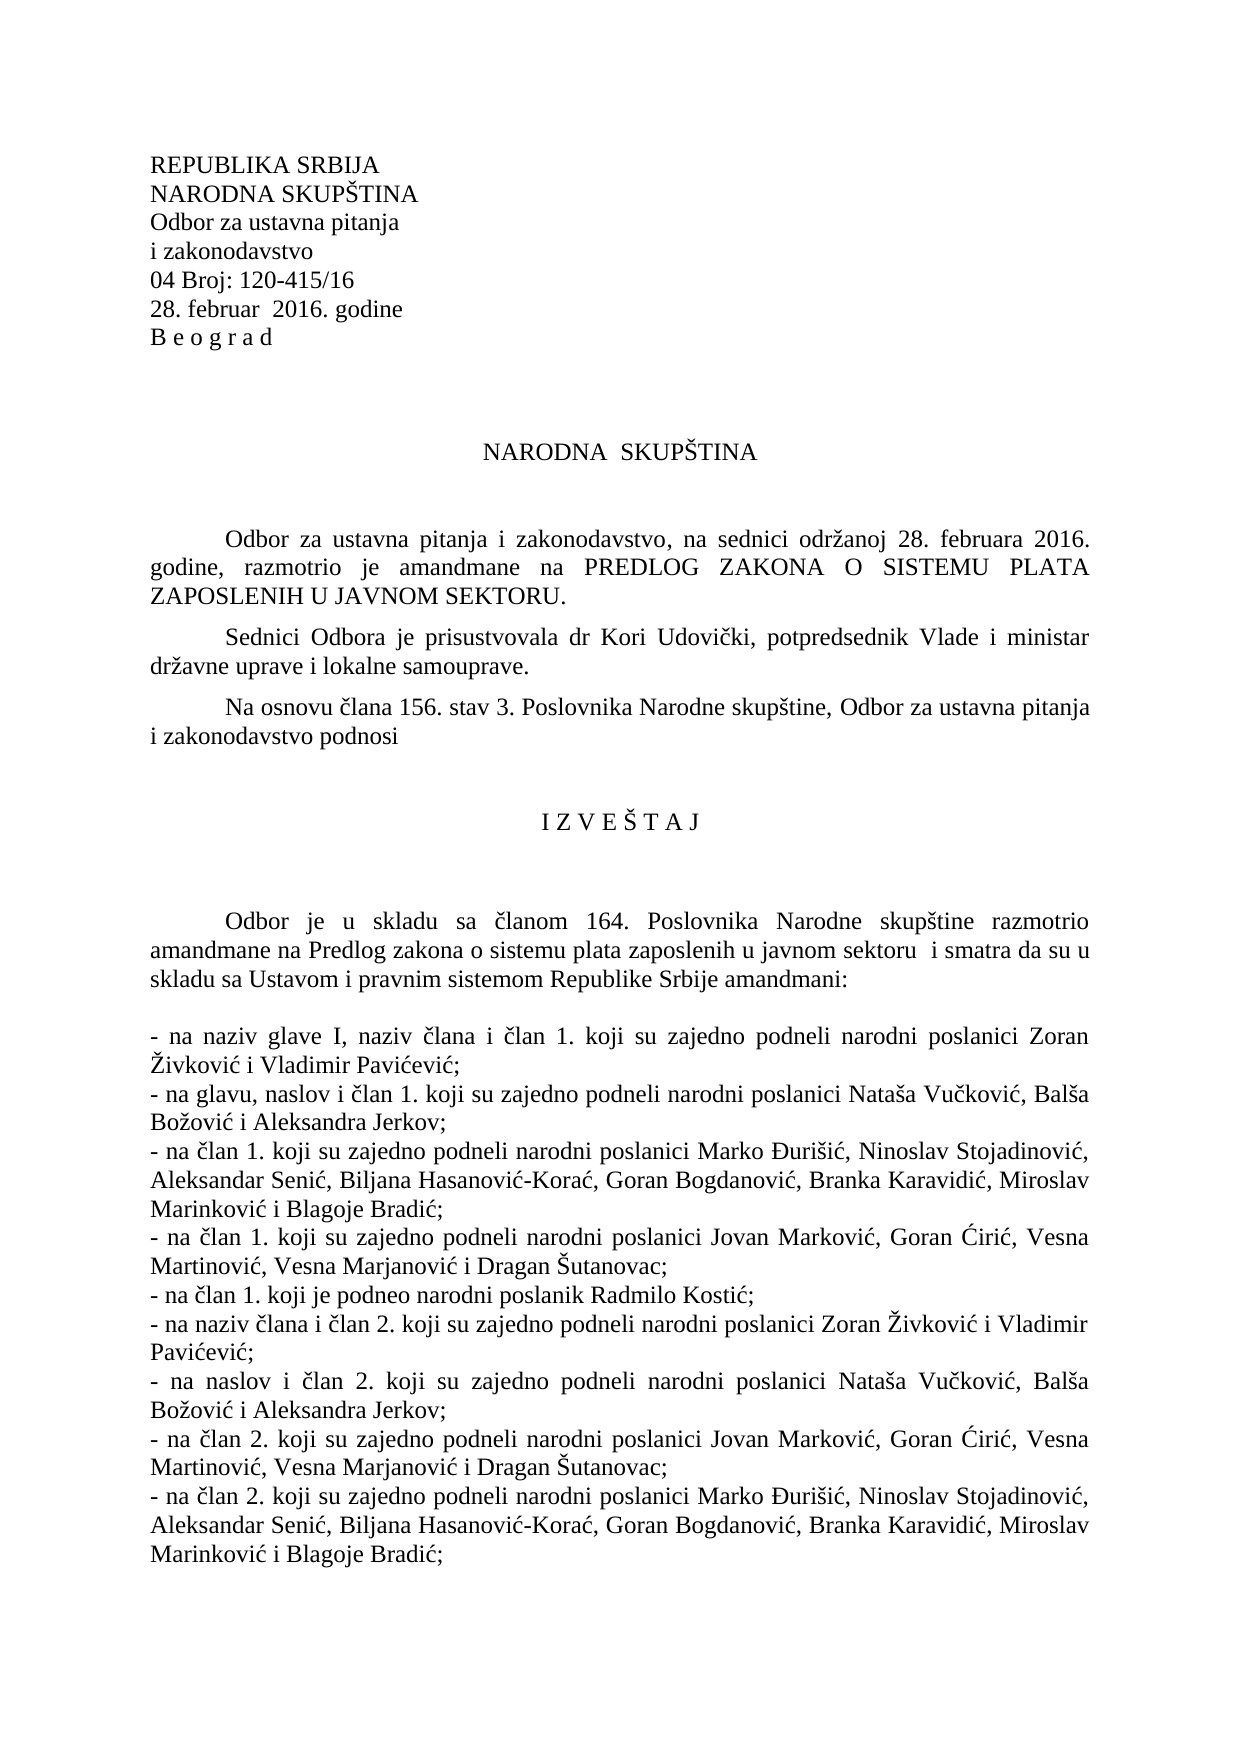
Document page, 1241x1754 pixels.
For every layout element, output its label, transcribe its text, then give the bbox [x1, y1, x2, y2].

text Sednici Odbora je prisustvovala dr Kori Udovički, potpredsednik Vlade i ministar državne uprave i lokalne samouprave. [150, 622, 1090, 680]
text Odbor za ustavna pitanja i zakonodavstvo, na sednici održanoj 28. februara 2016. godine, razmotrio je amandmane na PREDLOG ZAKONA O SISTEMU PLATA ZAPOSLENIH U JAVNOM SEKTORU. [150, 524, 1090, 610]
text - na član 1. koji su zajedno podneli narodni poslanici Jovan Marković, Goran Ćirić, Vesna Martinović, Vesna Marjanović i Dragan Šutanovac; [150, 1222, 1090, 1280]
text REPUBLIKA SRBIJA [150, 150, 1090, 179]
text - na član 2. koji su zajedno podneli narodni poslanici Marko Đurišić, Ninoslav Stojadinović, Aleksandar Senić, Biljana Hasanović-Korać, Goran Bogdanović, Branka Karavidić, Miroslav Marinković i Blagoje Bradić; [150, 1481, 1090, 1567]
text - na naslov i član 2. koji su zajedno podneli narodni poslanici Nataša Vučković, Balša Božović i Aleksandra Jerkov; [150, 1366, 1090, 1424]
text 28. februar 2016. godine [150, 294, 1090, 322]
text Na osnovu člana 156. stav 3. Poslovnika Narodne skupštine, Odbor za ustavna pitanja i zakonodavstvo podnosi [150, 692, 1090, 750]
text I Z V E Š T A J [150, 807, 1090, 836]
text B e o g r a d [150, 322, 1090, 351]
text - na naziv glave I, naziv člana i član 1. koji su zajedno podneli narodni poslanici Zoran Živković i Vladimir Pavićević; [150, 1021, 1090, 1079]
text - na glavu, naslov i član 1. koji su zajedno podneli narodni poslanici Nataša Vučković, Balša Božović i Aleksandra Jerkov; [150, 1079, 1090, 1136]
text Odbor je u skladu sa članom 164. Poslovnika Narodne skupštine razmotrio amandmane na Predlog zakona o sistemu plata zaposlenih u javnom sektoru i smatra da su u skladu sa Ustavom i pravnim sistemom Republike Srbije amandmani: [150, 906, 1090, 992]
text i zakonodavstvo [150, 236, 1090, 265]
text NARODNA SKUPŠTINA [150, 437, 1090, 466]
text - na naziv člana i član 2. koji su zajedno podneli narodni poslanici Zoran Živković i Vladimir Pavićević; [150, 1309, 1090, 1366]
text - na član 1. koji je podneo narodni poslanik Radmilo Kostić; [150, 1280, 1090, 1309]
text - na član 1. koji su zajedno podneli narodni poslanici Marko Đurišić, Ninoslav Stojadinović, Aleksandar Senić, Biljana Hasanović-Korać, Goran Bogdanović, Branka Karavidić, Miroslav Marinković i Blagoje Bradić; [150, 1136, 1090, 1222]
text 04 Broj: 120-415/16 [150, 265, 1090, 294]
text - na član 2. koji su zajedno podneli narodni poslanici Jovan Marković, Goran Ćirić, Vesna Martinović, Vesna Marjanović i Dragan Šutanovac; [150, 1424, 1090, 1481]
text NARODNA SKUPŠTINA [150, 179, 1090, 207]
text Odbor za ustavna pitanja [150, 207, 1090, 236]
